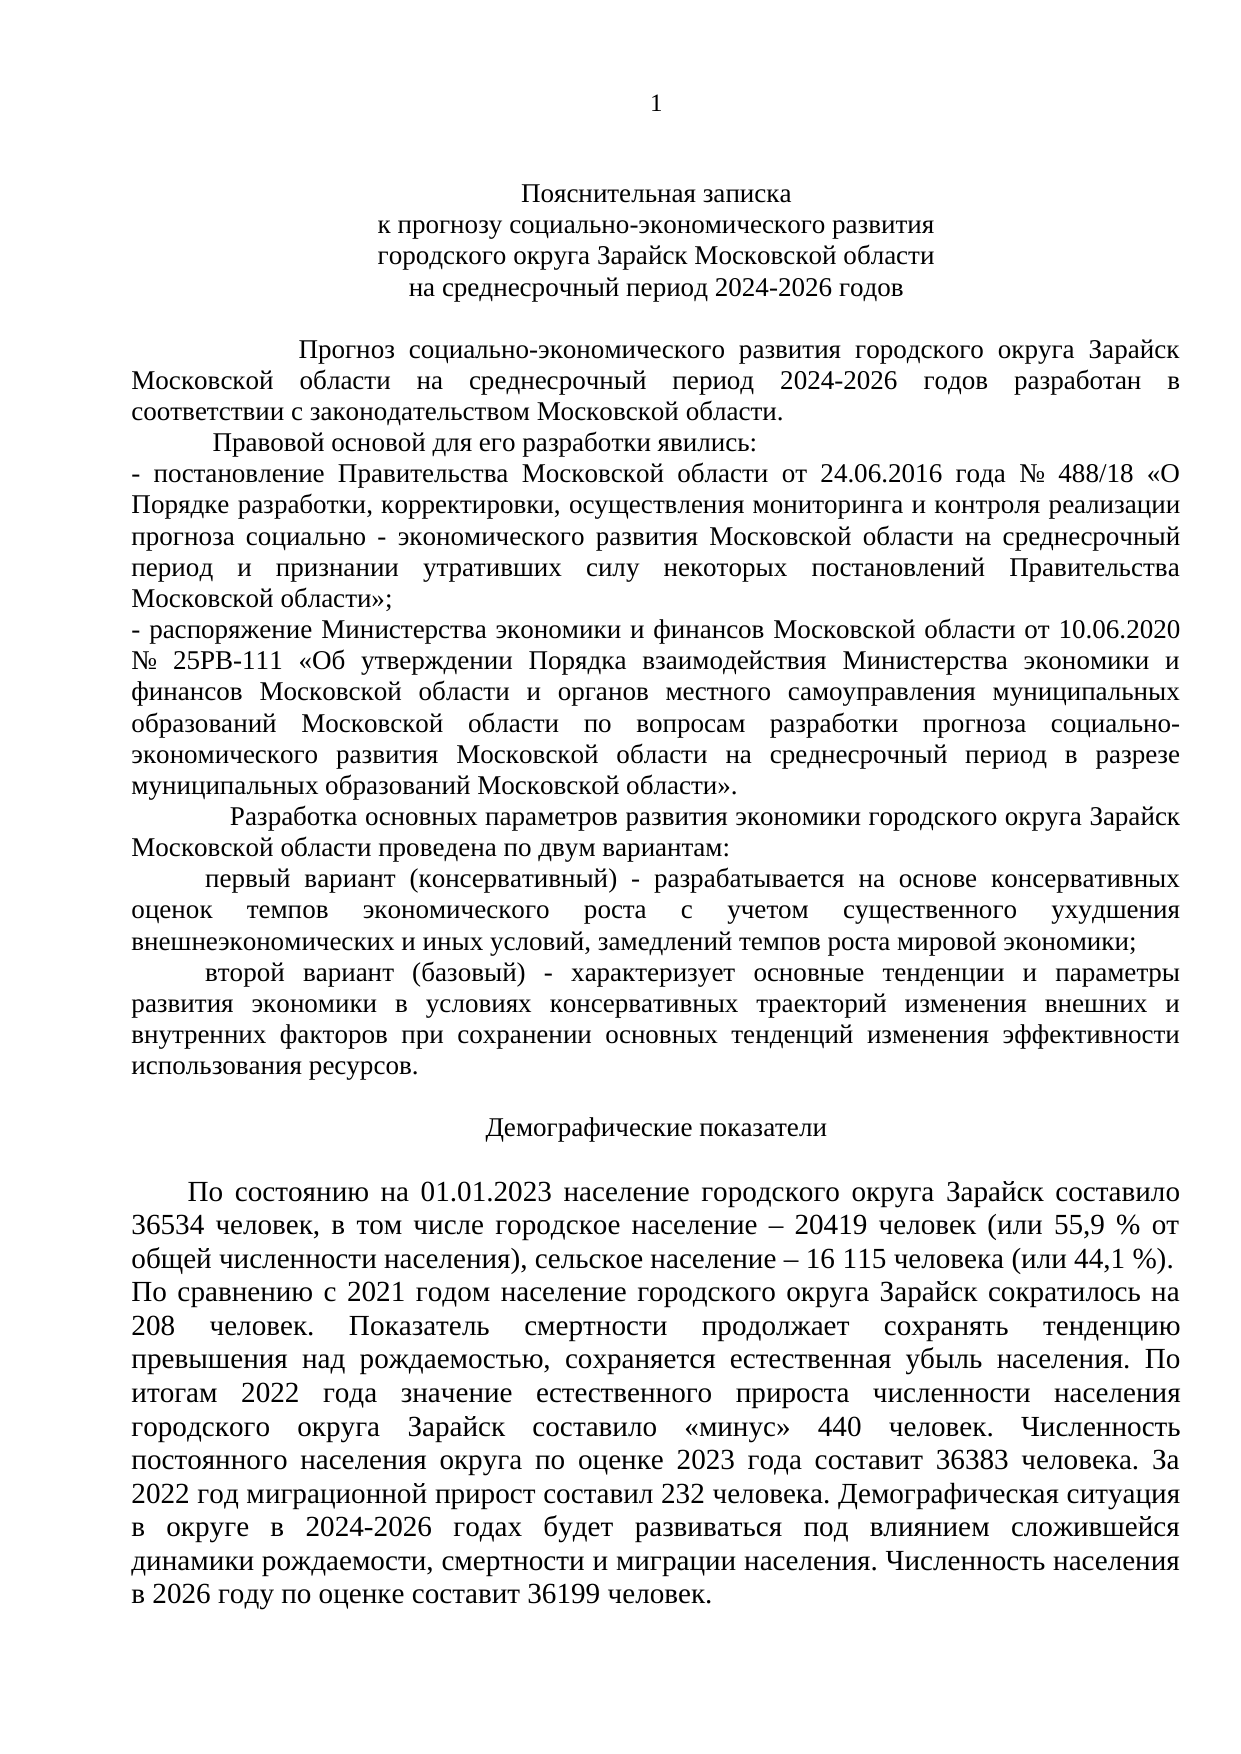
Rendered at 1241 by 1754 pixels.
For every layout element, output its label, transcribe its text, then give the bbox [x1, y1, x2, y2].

text По сравнению с 2021 годом население городского округа Зарайск сократилось на 208 человек. Показатель смертности продолжает сохранять тенденцию превышения над рождаемостью, сохраняется естественная убыль населения. По итогам 2022 года значение естественного прироста численности населения городского округа Зарайск составило «минус» 440 человек. Численность постоянного населения округа по оценке 2023 года составит 36383 человека. За 2022 год миграционной прирост составил 232 человека. Демографическая ситуация в округе в 2024-2026 годах будет развиваться под влиянием сложившейся динамики рождаемости, смертности и миграции населения. Численность населения в 2026 году по оценке составит 36199 человек. [131, 1274, 1181, 1610]
text к прогнозу социально-экономического развития [131, 208, 1181, 239]
text первый вариант (консервативный) - разрабатывается на основе консервативных оценок темпов экономического роста с учетом существенного ухудшения внешнеэкономических и иных условий, замедлений темпов роста мировой экономики; [131, 862, 1181, 956]
text - постановление Правительства Московской области от 24.06.2016 года № 488/18 «О Порядке разработки, корректировки, осуществления мониторинга и контроля реализации прогноза социально - экономического развития Московской области на среднесрочный период и признании утративших силу некоторых постановлений Правительства Московской области»; [131, 457, 1181, 613]
text - распоряжение Министерства экономики и финансов Московской области от 10.06.2020 № 25РВ-111 «Об утверждении Порядка взаимодействия Министерства экономики и финансов Московской области и органов местного самоуправления муниципальных образований Московской области по вопросам разработки прогноза социально-экономического развития Московской области на среднесрочный период в разрезе муниципальных образований Московской области». [131, 613, 1181, 800]
text Демографические показатели [131, 1112, 1181, 1143]
text второй вариант (базовый) - характеризует основные тенденции и параметры развития экономики в условиях консервативных траекторий изменения внешних и внутренних факторов при сохранении основных тенденций изменения эффективности использования ресурсов. [131, 956, 1181, 1080]
text По состоянию на 01.01.2023 население городского округа Зарайск составило 36534 человек, в том числе городское население – 20419 человек (или 55,9 % от общей численности населения), сельское население – 16 115 человека (или 44,1 %). [131, 1174, 1181, 1274]
text Прогноз социально-экономического развития городского округа Зарайск Московской области на среднесрочный период 2024-2026 годов разработан в соответствии с законодательством Московской области. [131, 333, 1181, 426]
text на среднесрочный период 2024-2026 годов [131, 271, 1181, 302]
text Разработка основных параметров развития экономики городского округа Зарайск Московской области проведена по двум вариантам: [131, 800, 1181, 862]
text Пояснительная записка [131, 177, 1181, 208]
text Правовой основой для его разработки явились: [131, 426, 1181, 457]
text городского округа Зарайск Московской области [131, 239, 1181, 271]
